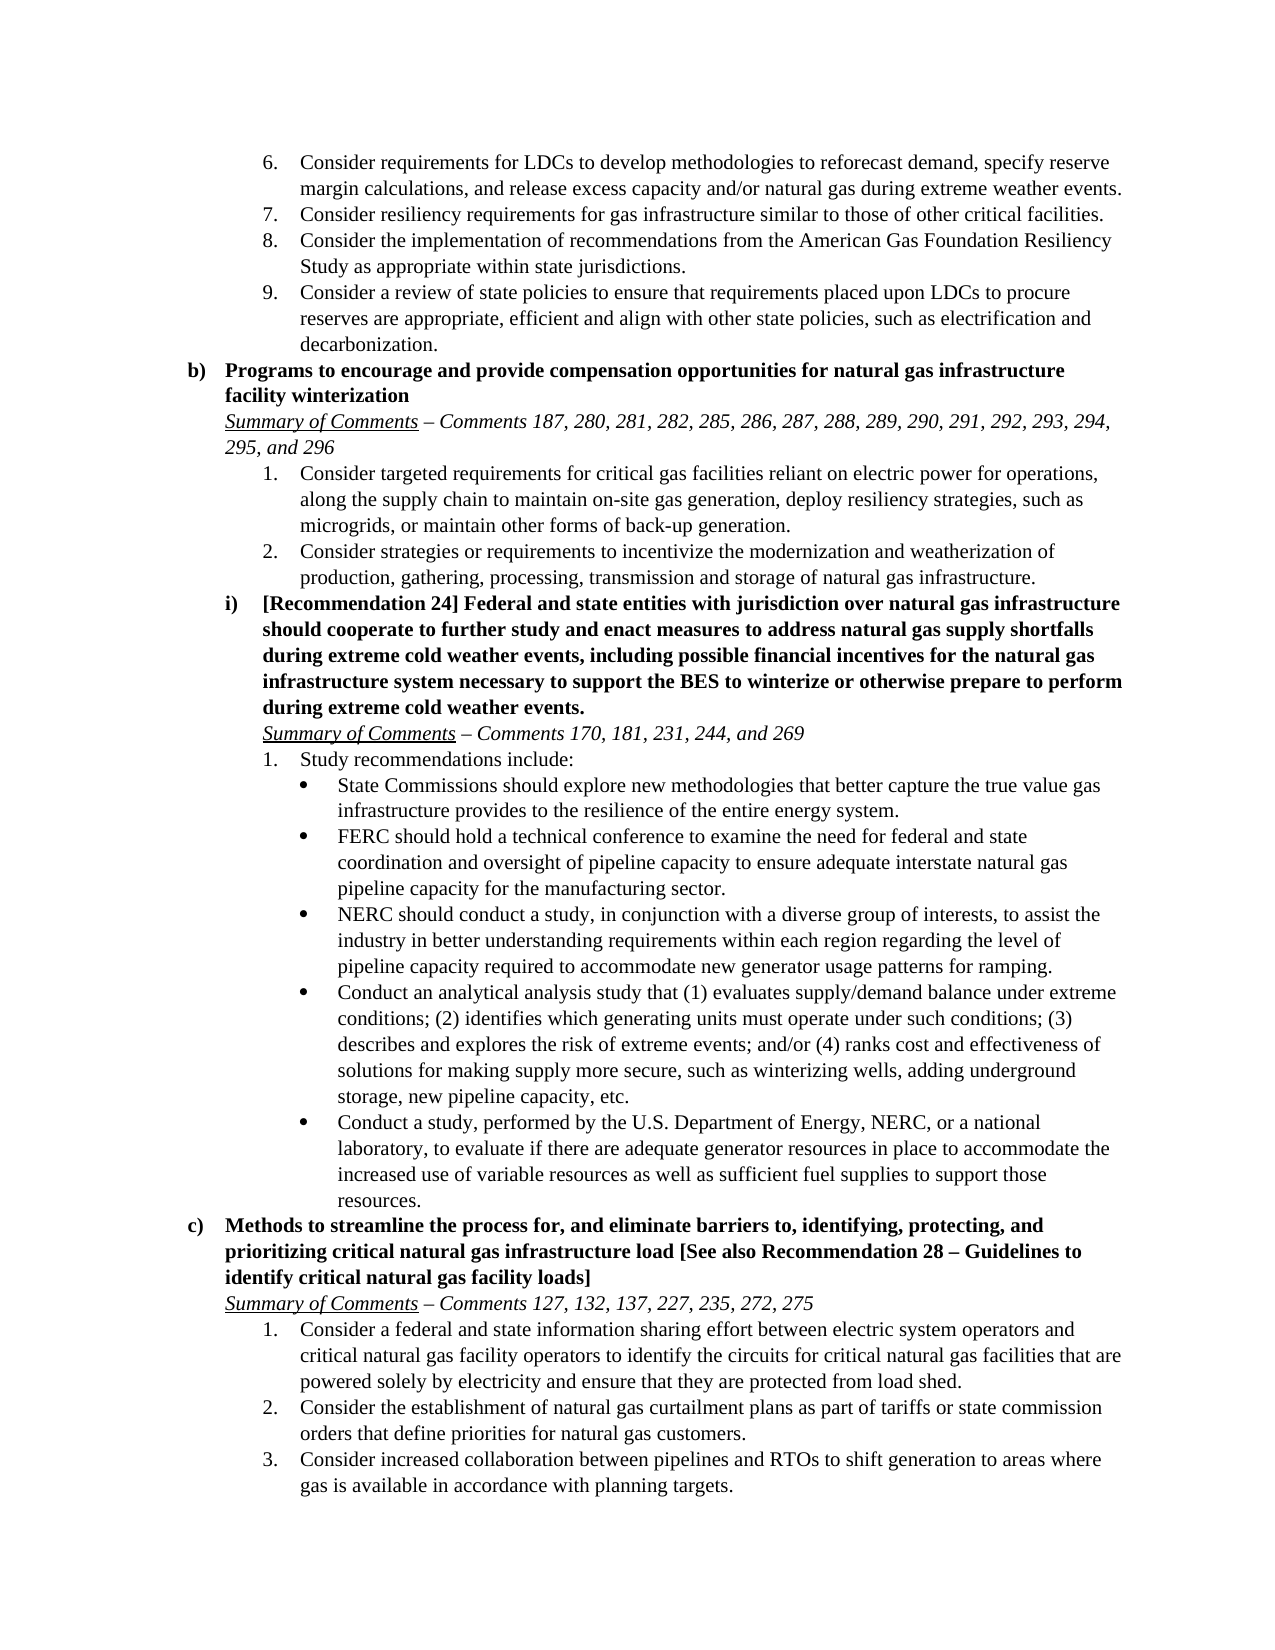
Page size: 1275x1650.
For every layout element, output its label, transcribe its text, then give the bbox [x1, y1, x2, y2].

list Methods to streamline the process for, and eliminate barriers to, identifying, protecting, and prioritizing critical natural gas infrastructure load [See also Recommendation 28 – Guidelines to identify critical natural gas facility loads] [187, 1213, 1125, 1289]
list Consider increased collaboration between pipelines and RTOs to shift generation to areas where gas is available in accordance with planning targets. [262, 1447, 1125, 1497]
list Consider targeted requirements for critical gas facilities reliant on electric power for operations, along the supply chain to maintain on-site gas generation, deploy resiliency strategies, such as microgrids, or maintain other forms of back-up generation. [262, 461, 1125, 537]
list Consider resiliency requirements for gas infrastructure similar to those of other critical facilities. [262, 202, 1125, 226]
list [Recommendation 24] Federal and state entities with jurisdiction over natural gas infrastructure should cooperate to further study and enact measures to address natural gas supply shortfalls during extreme cold weather events, including possible financial incentives for the natural gas infrastructure system necessary to support the BES to winterize or otherwise prepare to perform during extreme cold weather events. [225, 591, 1125, 719]
list Consider the establishment of natural gas curtailment plans as part of tariffs or state commission orders that define priorities for natural gas customers. [262, 1395, 1125, 1445]
list Programs to encourage and provide compensation opportunities for natural gas infrastructure facility winterization [187, 357, 1125, 407]
list Consider strategies or requirements to incentivize the modernization and weatherization of production, gathering, processing, transmission and storage of natural gas infrastructure. [262, 539, 1125, 589]
list Consider requirements for LDCs to develop methodologies to reforecast demand, specify reserve margin calculations, and release excess capacity and/or natural gas during extreme weather events. [262, 150, 1125, 200]
list Study recommendations include: [262, 747, 1125, 771]
list FERC should hold a technical conference to examine the need for federal and state coordination and oversight of pipeline capacity to ensure adequate interstate natural gas pipeline capacity for the manufacturing sector. [300, 824, 1125, 900]
list Consider a review of state policies to ensure that requirements placed upon LDCs to procure reserves are appropriate, efficient and align with other state policies, such as electrification and decarbonization. [262, 280, 1125, 356]
list Conduct an analytical analysis study that (1) evaluates supply/demand balance under extreme conditions; (2) identifies which generating units must operate under such conditions; (3) describes and explores the risk of extreme events; and/or (4) ranks cost and effectiveness of solutions for making supply more secure, such as winterizing wells, adding underground storage, new pipeline capacity, etc. [300, 980, 1125, 1108]
list Summary of Comments – Comments 170, 181, 231, 244, and 269 [262, 721, 1125, 745]
list Summary of Comments – Comments 187, 280, 281, 282, 285, 286, 287, 288, 289, 290, 291, 292, 293, 294, 295, and 296 [225, 409, 1125, 459]
list Consider the implementation of recommendations from the American Gas Foundation Resiliency Study as appropriate within state jurisdictions. [262, 228, 1125, 278]
list Consider a federal and state information sharing effort between electric system operators and critical natural gas facility operators to identify the circuits for critical natural gas facilities that are powered solely by electricity and ensure that they are protected from load shed. [262, 1317, 1125, 1393]
list NERC should conduct a study, in conjunction with a diverse group of interests, to assist the industry in better understanding requirements within each region regarding the level of pipeline capacity required to accommodate new generator usage patterns for ramping. [300, 902, 1125, 978]
list Conduct a study, performed by the U.S. Department of Energy, NERC, or a national laboratory, to evaluate if there are adequate generator resources in place to accommodate the increased use of variable resources as well as sufficient fuel supplies to support those resources. [300, 1110, 1125, 1212]
list State Commissions should explore new methodologies that better capture the true value gas infrastructure provides to the resilience of the entire energy system. [300, 772, 1125, 822]
list Summary of Comments – Comments 127, 132, 137, 227, 235, 272, 275 [225, 1291, 1125, 1315]
